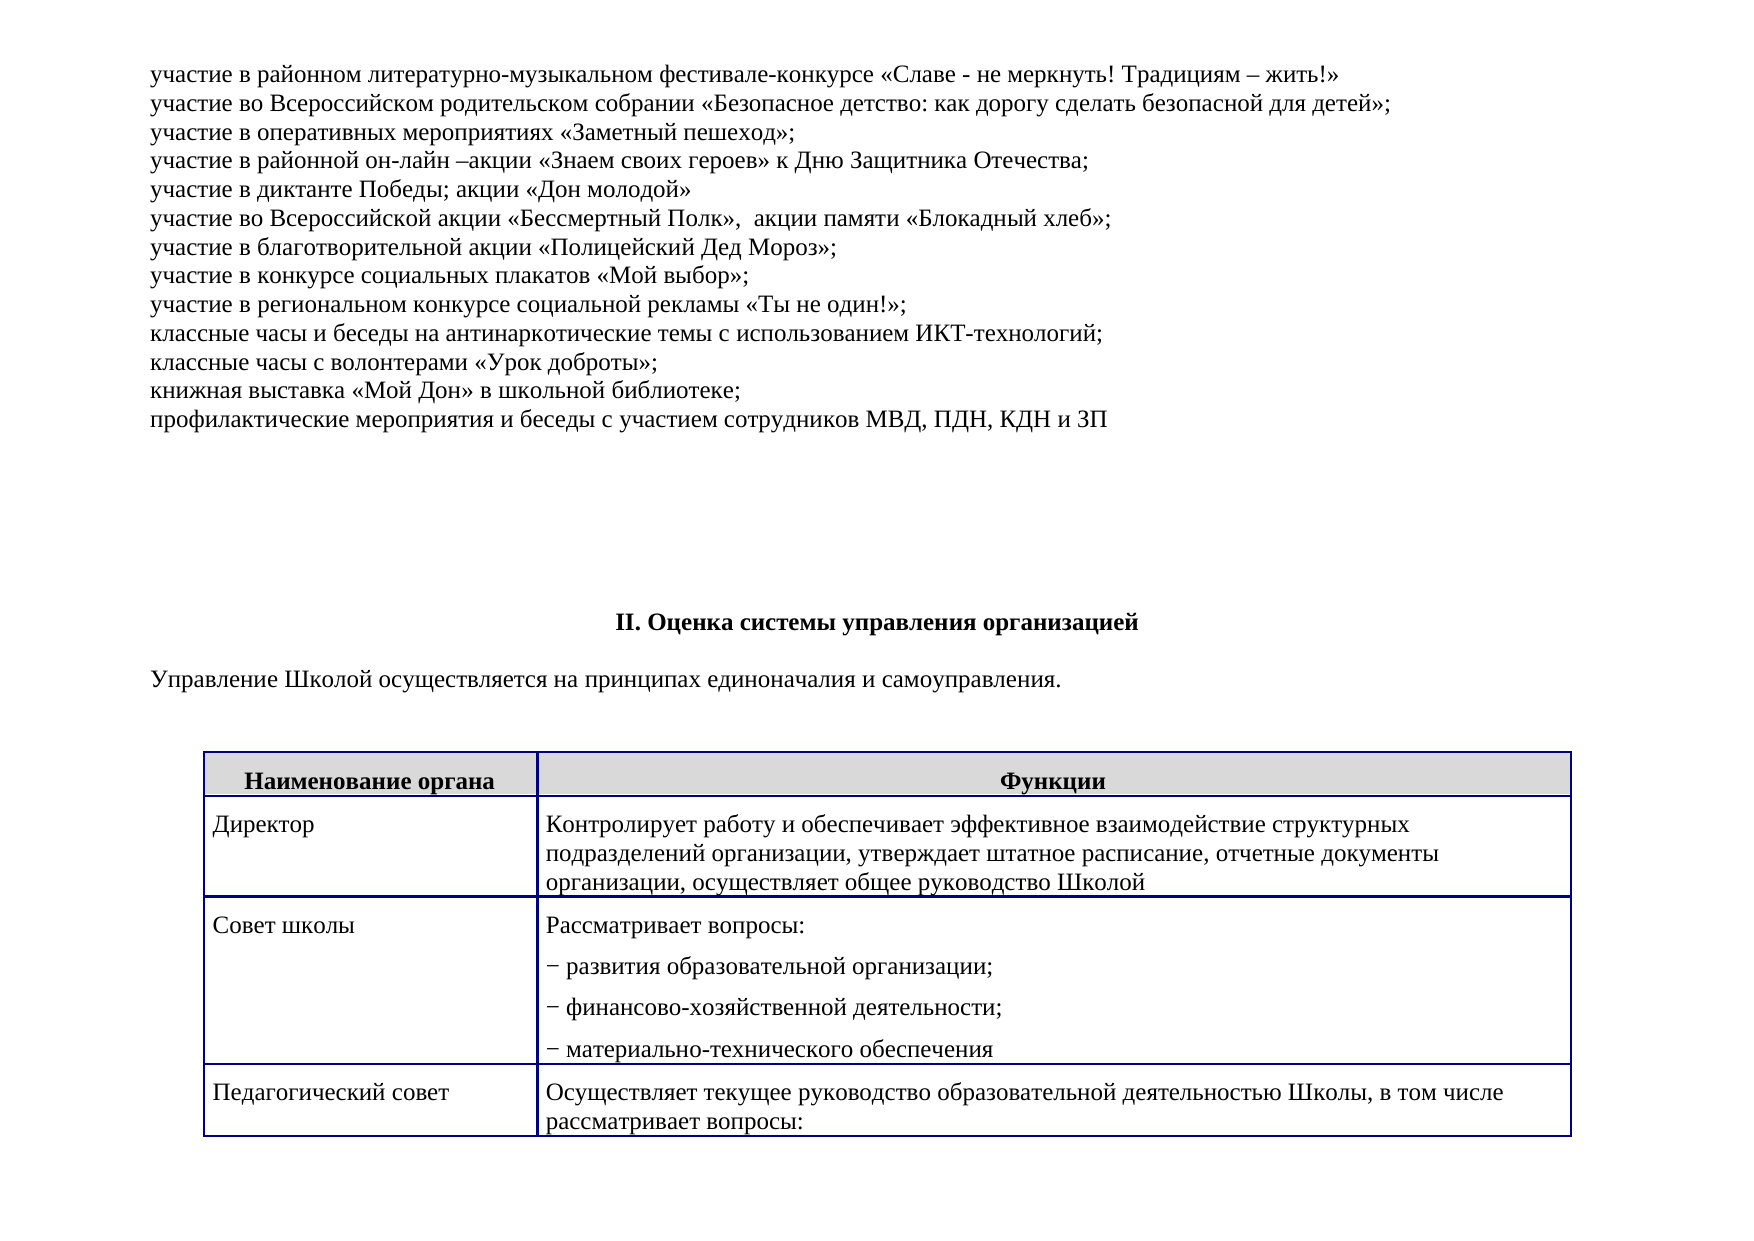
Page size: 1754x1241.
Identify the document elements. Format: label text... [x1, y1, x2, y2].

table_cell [205, 1065, 536, 1134]
text классные часы с волонтерами «Урок доброты»; [150, 347, 1585, 375]
text участие во Всероссийской акции «Бессмертный Полк», акции памяти «Блокадный хлеб»; [150, 203, 1604, 232]
text участие в диктанте Победы; акции «Дон молодой» [150, 174, 1604, 203]
text профилактические мероприятия и беседы с участием сотрудников МВД, ПДН, КДН и ЗП [150, 404, 1585, 433]
text II. Оценка системы управления организацией [150, 607, 1604, 635]
table_cell Совет школы [205, 898, 536, 1062]
text участие во Всероссийском родительском собрании «Безопасное детство: как дорогу сделать безопасной для детей»; [150, 88, 1604, 117]
table_cell Директор [205, 797, 536, 895]
text участие в оперативных мероприятиях «Заметный пешеход»; [150, 117, 1604, 145]
text классные часы и беседы на антинаркотические темы с использованием ИКТ-технологий; [150, 318, 1585, 347]
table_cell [539, 1065, 1570, 1134]
text книжная выставка «Мой Дон» в школьной библиотеке; [150, 375, 1585, 404]
text участие в конкурсе социальных плакатов «Мой выбор»; [150, 260, 1585, 289]
text участие в региональном конкурсе социальной рекламы «Ты не один!»; [150, 289, 1585, 318]
table_cell Рассматривает вопросы: − развития образовательной организации; − финансово-хозяйственной деятельности; − материально-технического обеспечения [539, 898, 1570, 1062]
table_header Функции [539, 753, 1570, 794]
table_header Наименование органа [205, 753, 536, 794]
table_cell Контролирует работу и обеспечивает эффективное взаимодействие структурных подразделений организации, утверждает штатное расписание, отчетные документы организации, осуществляет общее руководство Школой [539, 797, 1570, 895]
text участие в районном литературно-музыкальном фестивале-конкурсе «Славе - не меркнуть! Традициям – жить!» [150, 59, 1604, 88]
text участие в районной он-лайн –акции «Знаем своих героев» к Дню Защитника Отечества; [150, 145, 1604, 174]
text Управление Школой осуществляется на принципах единоначалия и самоуправления. [150, 664, 1604, 693]
text участие в благотворительной акции «Полицейский Дед Мороз»; [150, 232, 1604, 260]
